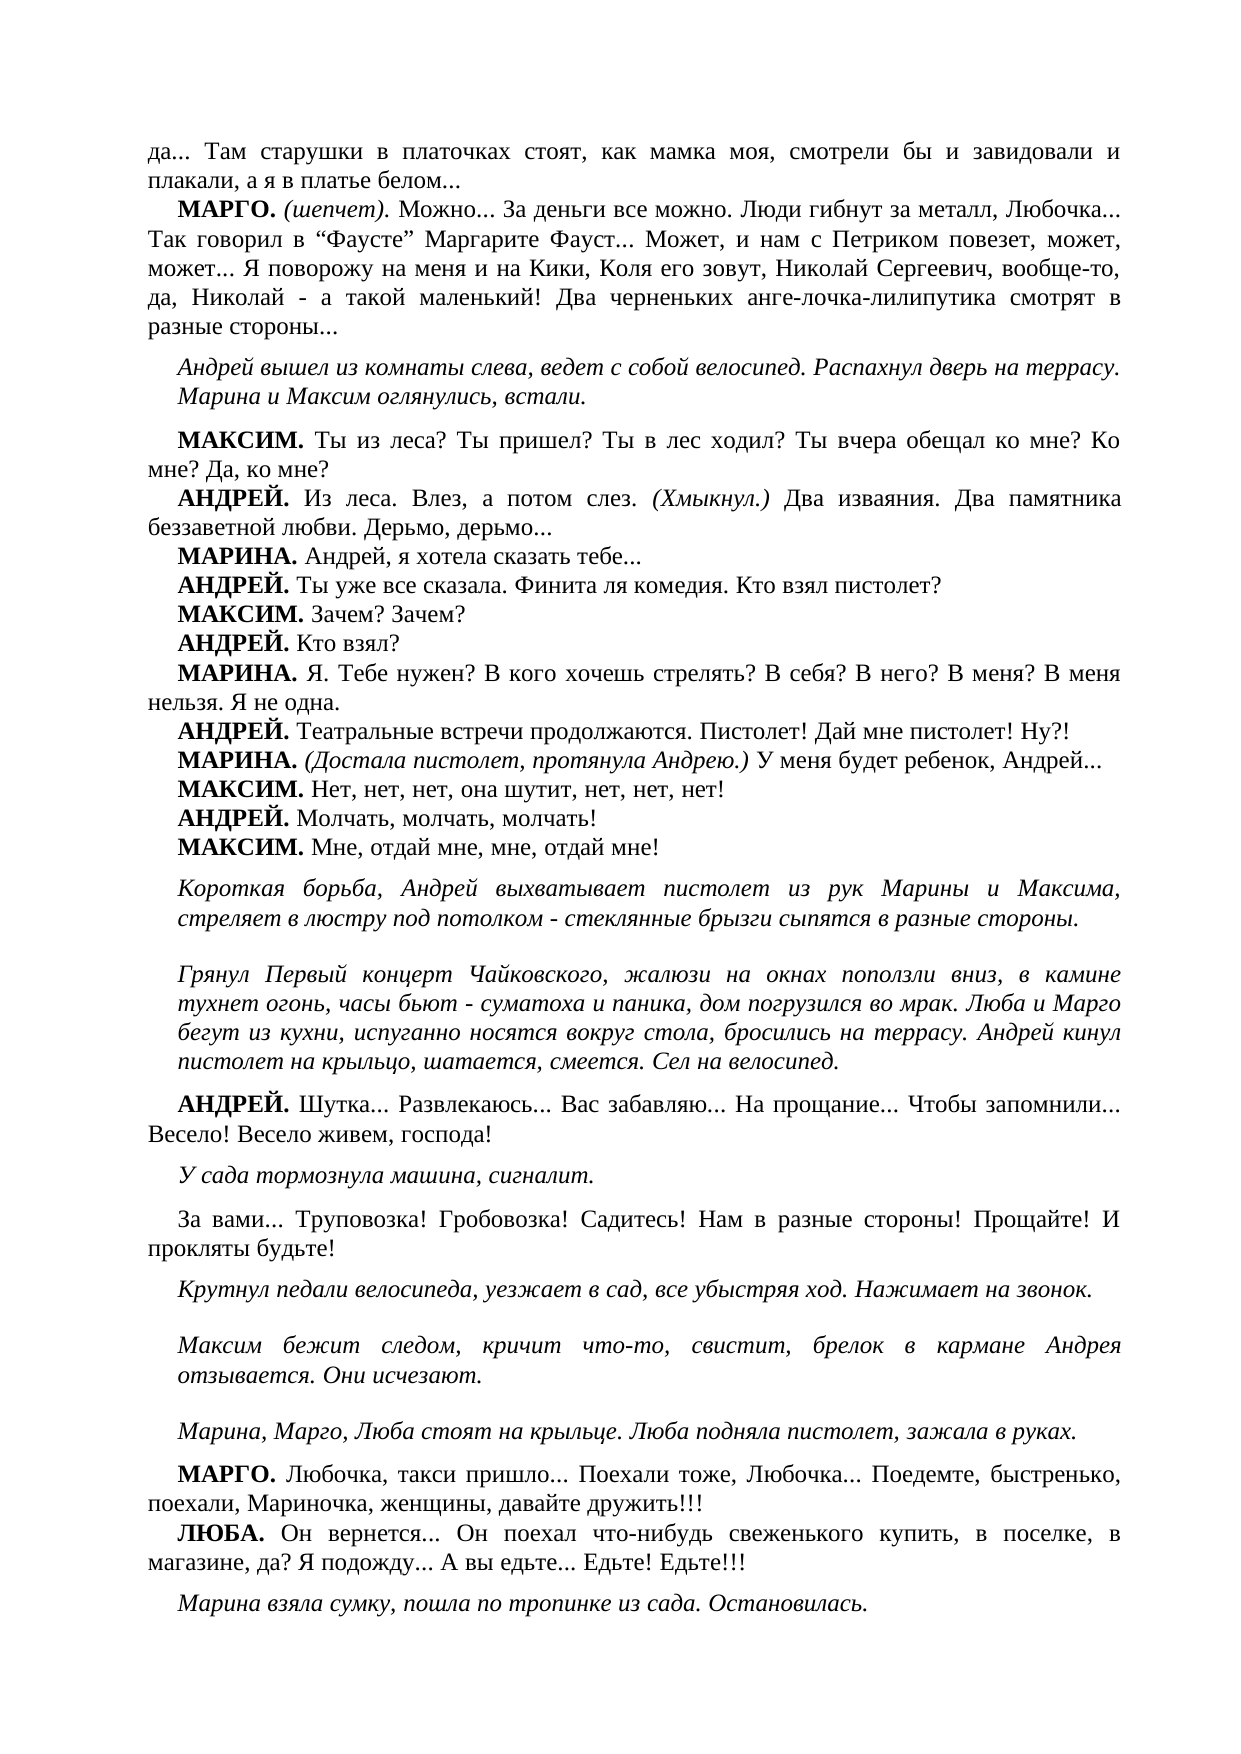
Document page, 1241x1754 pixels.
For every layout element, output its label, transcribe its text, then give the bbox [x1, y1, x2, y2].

text МАКСИМ. Нет, нет, нет, она шутит, нет, нет, нет! [148, 774, 1122, 803]
text МАРГО. (шепчет). Можно... За деньги все можно. Люди гибнут за металл, Любочка... Так говорил в “Фаусте” Маргарите Фауст... Может, и нам с Петриком повезет, может, может... Я поворожу на меня и на Кики, Коля его зовут, Николай Сергеевич, вообще-то, да, Николай - а такой маленький! Два черненьких анге-лочка-лилипутика смотрят в разные стороны... [148, 194, 1122, 340]
text У сада тормознула машина, сигналит. [177, 1160, 1122, 1189]
text МАКСИМ. Ты из леса? Ты пришел? Ты в лес ходил? Ты вчера обещал ко мне? Ко мне? Да, ко мне? [148, 425, 1122, 483]
text АНДРЕЙ. Ты уже все сказала. Финита ля комедия. Кто взял пистолет? [148, 570, 1122, 599]
text АНДРЕЙ. Шутка... Развлекаюсь... Вас забавляю... На прощание... Чтобы запомнили... Весело! Весело живем, господа! [148, 1089, 1122, 1147]
text Максим бежит следом, кричит что-то, свистит, брелок в кармане Андрея отзывается. Они исчезают. [177, 1330, 1122, 1388]
text МАРИНА. Андрей, я хотела сказать тебе... [148, 541, 1122, 570]
text Марина, Марго, Люба стоят на крыльце. Люба подняла пистолет, зажала в руках. [177, 1416, 1122, 1445]
text МАРИНА. Я. Тебе нужен? В кого хочешь стрелять? В себя? В него? В меня? В меня нельзя. Я не одна. [148, 657, 1122, 716]
text Крутнул педали велосипеда, уезжает в сад, все убыстряя ход. Нажимает на звонок. [177, 1274, 1122, 1303]
text АНДРЕЙ. Из леса. Влез, а потом слез. (Хмыкнул.) Два изваяния. Два памятника беззаветной любви. Дерьмо, дерьмо... [148, 483, 1122, 541]
text ЛЮБА. Он вернется... Он поехал что-нибудь свеженького купить, в поселке, в магазине, да? Я подожду... А вы едьте... Едьте! Едьте!!! [148, 1517, 1122, 1576]
text АНДРЕЙ. Театральные встречи продолжаются. Пистолет! Дай мне пистолет! Ну?! [148, 716, 1122, 744]
text МАРИНА. (Достала пистолет, протянула Андрею.) У меня будет ребенок, Андрей... [148, 744, 1122, 774]
text Андрей вышел из комнаты слева, ведет с собой велосипед. Распахнул дверь на террасу. Марина и Максим оглянулись, встали. [177, 352, 1122, 410]
text АНДРЕЙ. Кто взял? [148, 628, 1122, 657]
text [148, 136, 1122, 194]
text МАРГО. Любочка, такси пришло... Поехали тоже, Любочка... Поедемте, быстренько, поехали, Мариночка, женщины, давайте дружить!!! [148, 1459, 1122, 1517]
text Короткая борьба, Андрей выхватывает пистолет из рук Марины и Максима, стреляет в люстру под потолком - стеклянные брызги сыпятся в разные стороны. [177, 873, 1122, 931]
text МАКСИМ. Мне, отдай мне, мне, отдай мне! [148, 832, 1122, 861]
text Грянул Первый концерт Чайковского, жалюзи на окнах поползли вниз, в камине тухнет огонь, часы бьют - суматоха и паника, дом погрузился во мрак. Люба и Марго бегут из кухни, испуганно носятся вокруг стола, бросились на террасу. Андрей кинул пистолет на крыльцо, шатается, смеется. Сел на велосипед. [177, 958, 1122, 1075]
text АНДРЕЙ. Молчать, молчать, молчать! [148, 803, 1122, 832]
text МАКСИМ. Зачем? Зачем? [148, 599, 1122, 628]
text За вами... Труповозка! Гробовозка! Садитесь! Нам в разные стороны! Прощайте! И прокляты будьте! [148, 1204, 1122, 1262]
text Марина взяла сумку, пошла по тропинке из сада. Остановилась. [177, 1588, 1122, 1617]
